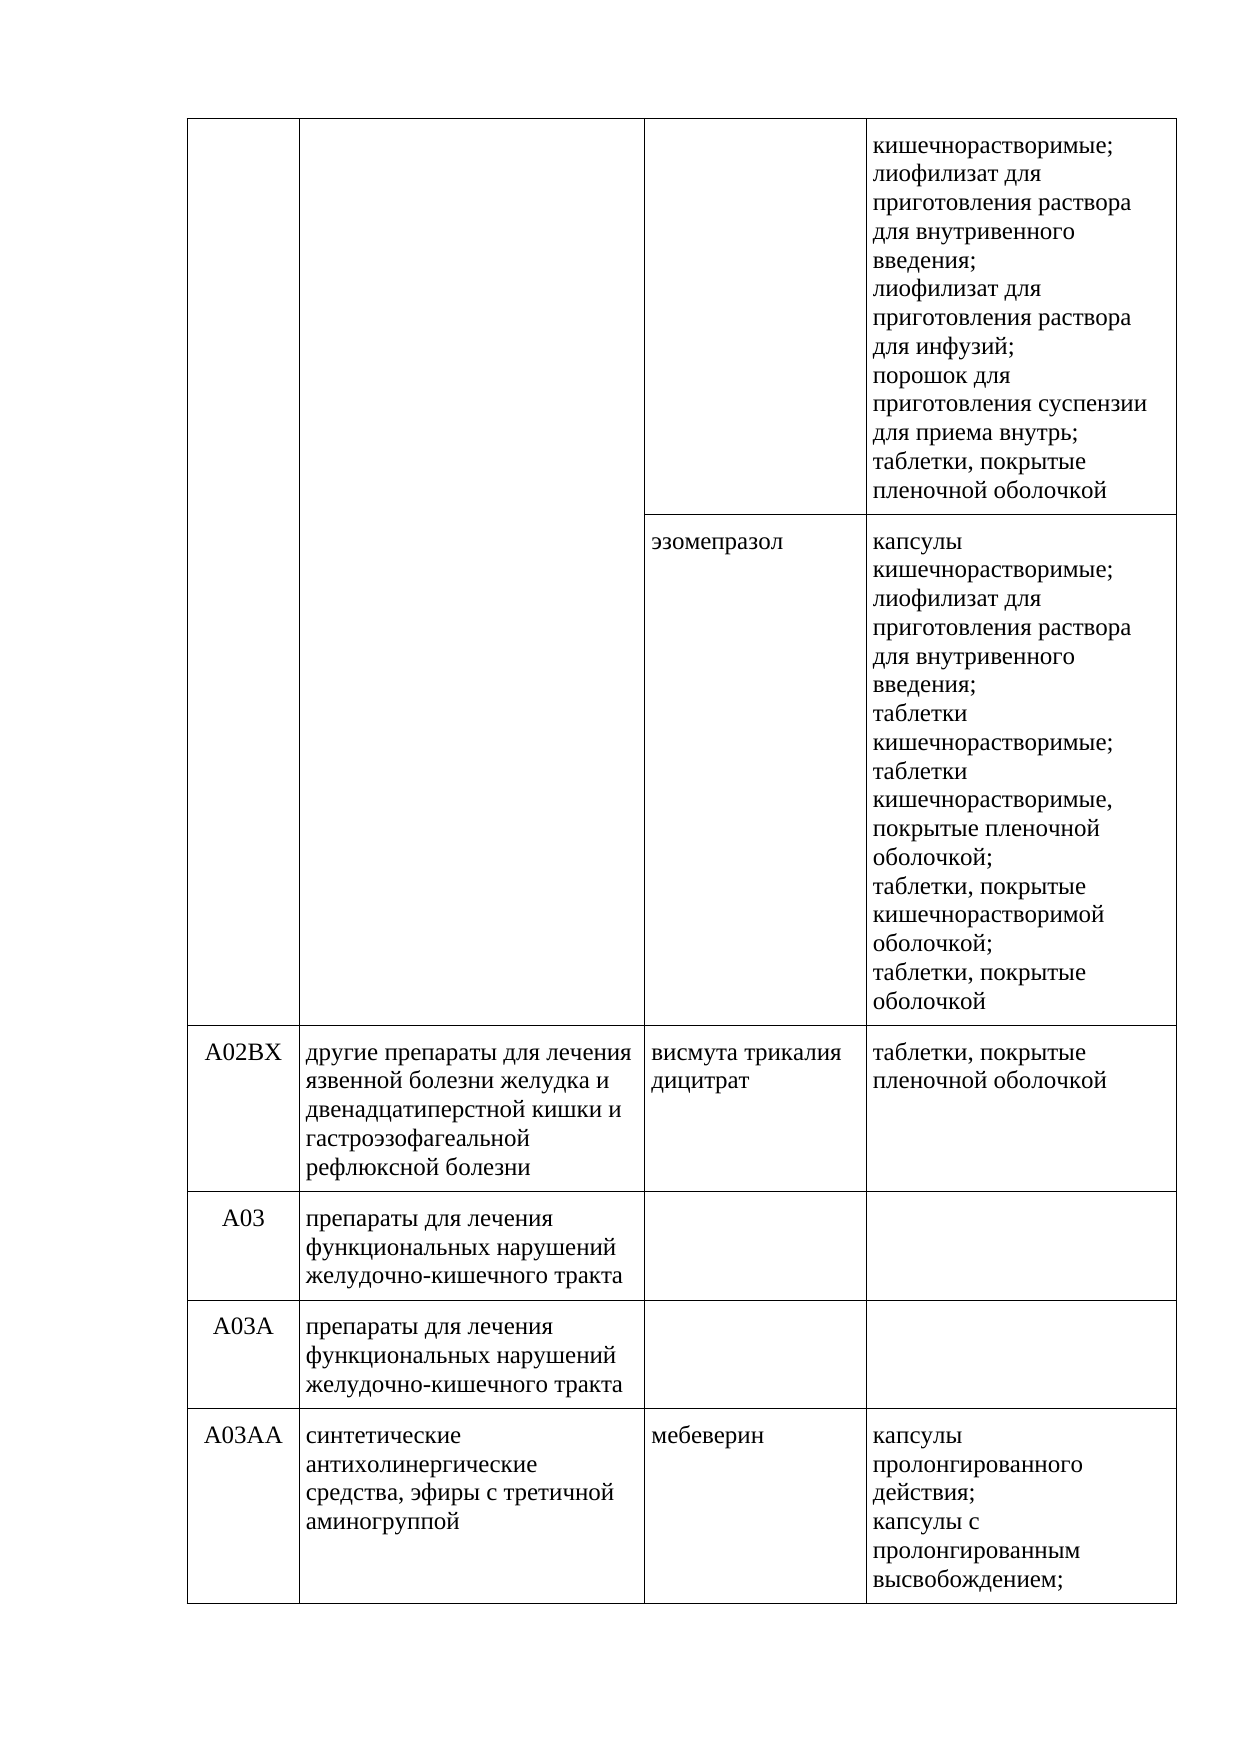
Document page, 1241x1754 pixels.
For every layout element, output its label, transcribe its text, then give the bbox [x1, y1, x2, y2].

table_cell таблетки, покрытые пленочной оболочкой [867, 1026, 1176, 1191]
table_cell A02BX [188, 1026, 299, 1191]
table_cell капсулы кишечнорастворимые; лиофилизат для приготовления раствора для внутривенного введения; таблетки кишечнорастворимые; таблетки кишечнорастворимые, покрытые пленочной оболочкой; таблетки, покрытые кишечнорастворимой оболочкой; таблетки, покрытые оболочкой [867, 515, 1176, 1025]
table_cell A03AA [188, 1409, 299, 1603]
table_cell [645, 119, 866, 514]
table_cell капсулы пролонгированного действия; капсулы с пролонгированным высвобождением; [867, 1409, 1176, 1603]
table_cell [300, 514, 644, 1025]
table_cell эзомепразол [645, 515, 866, 1025]
table_cell [645, 1301, 866, 1408]
table_cell препараты для лечения функциональных нарушений желудочно-кишечного тракта [300, 1192, 644, 1300]
table_cell висмута трикалия дицитрат [645, 1026, 866, 1191]
table_cell мебеверин [645, 1409, 866, 1603]
table_cell [300, 119, 644, 514]
table_cell кишечнорастворимые; лиофилизат для приготовления раствора для внутривенного введения; лиофилизат для приготовления раствора для инфузий; порошок для приготовления суспензии для приема внутрь; таблетки, покрытые пленочной оболочкой [867, 119, 1176, 514]
table_cell [867, 1192, 1176, 1300]
table_cell другие препараты для лечения язвенной болезни желудка и двенадцатиперстной кишки и гастроэзофагеальной рефлюксной болезни [300, 1026, 644, 1191]
table_cell A03 [188, 1192, 299, 1300]
table_cell [867, 1301, 1176, 1408]
table_cell [645, 1192, 866, 1300]
table_cell препараты для лечения функциональных нарушений желудочно-кишечного тракта [300, 1301, 644, 1408]
table_cell [188, 119, 299, 514]
table_cell [188, 514, 299, 1025]
table_cell синтетические антихолинергические средства, эфиры с третичной аминогруппой [300, 1409, 644, 1603]
table_cell A03A [188, 1301, 299, 1408]
